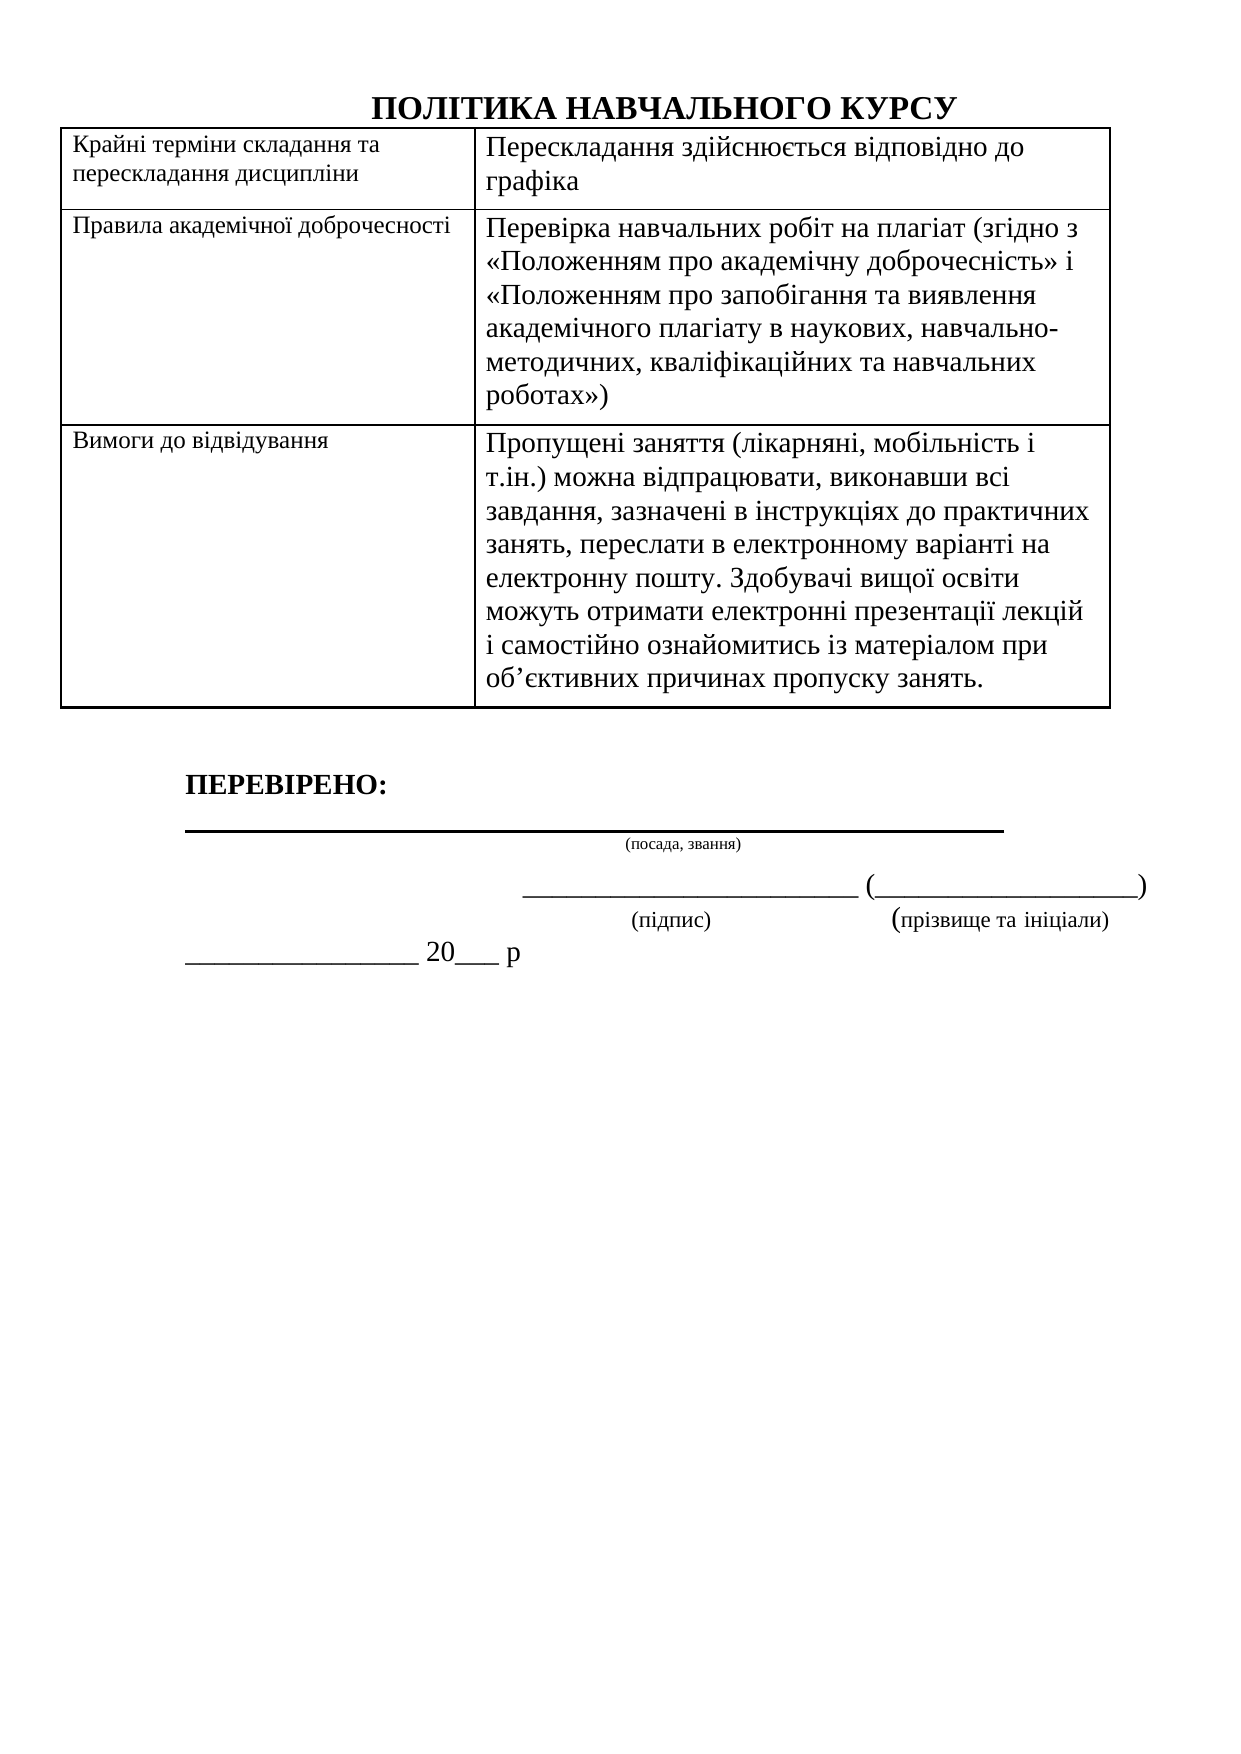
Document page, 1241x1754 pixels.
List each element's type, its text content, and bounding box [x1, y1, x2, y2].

table_cell Пропущені заняття (лікарняні, мобільність і т.ін.) можна відпрацювати, виконавши всі завдання, зазначені в інструкціях до практичних занять, переслати в електронному варіанті на електронну пошту. Здобувачі вищої освіти можуть отримати електронні презентації лекцій і самостійно ознайомитись із матеріалом при об’єктивних причинах пропуску занять. [476, 426, 1109, 706]
table_header Крайні терміни складання та перескладання дисципліни [62, 129, 474, 209]
text _______________________ (__________________) [485, 867, 1181, 900]
table_cell Вимоги до відвідування [62, 426, 474, 706]
subtitle ________________ 20___ р [148, 934, 1181, 967]
table_header Перескладання здійснюється відповідно до графіка [476, 129, 1109, 209]
text (посада, звання) [185, 833, 1181, 867]
table_cell Правила академічної доброчесності [62, 210, 474, 423]
text ПЕРЕВІРЕНО: [185, 767, 1004, 830]
text ПОЛІТИКА НАВЧАЛЬНОГО КУРСУ [148, 89, 1181, 127]
table_cell Перевірка навчальних робіт на плагіат (згідно з «Положенням про академічну доброчесність» і «Положенням про запобігання та виявлення академічного плагіату в наукових, навчально-методичних, кваліфікаційних та навчальних роботах») [476, 210, 1109, 423]
text (підпис) (прізвище та ініціали) [185, 900, 1181, 934]
